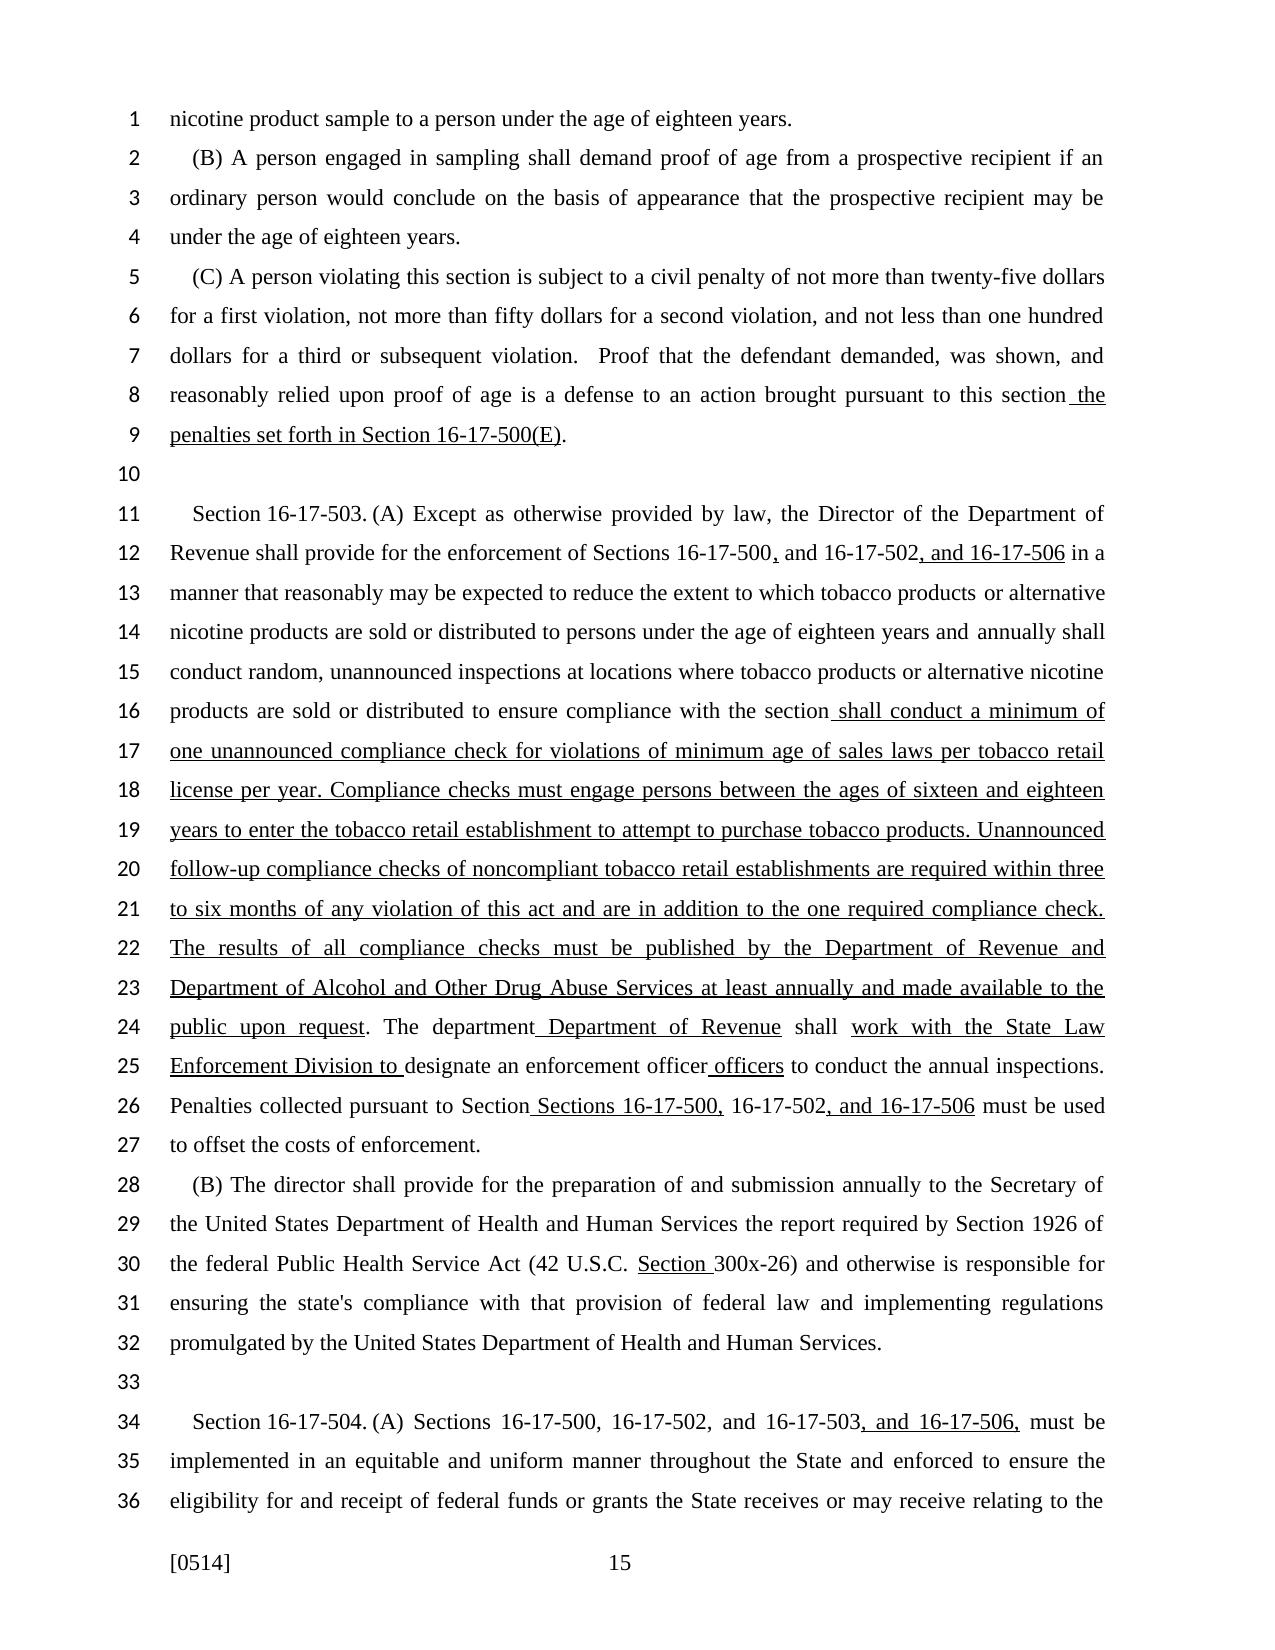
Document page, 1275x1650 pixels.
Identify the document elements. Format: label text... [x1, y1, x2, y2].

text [169, 1408, 1106, 1513]
text (B) The director shall provide for the preparation of and submission annually to the Secretary of the United States Department of Health and Human Services the report required by Section 1926 of the federal Public Health Service Act (42 U.S.C. Section 300x-26) and otherwise is responsible for ensuring the state's compliance with that provision of federal law and implementing regulations promulgated by the United States Department of Health and Human Services. [169, 1171, 1106, 1355]
text (B) A person engaged in sampling shall demand proof of age from a prospective recipient if an ordinary person would conclude on the basis of appearance that the prospective recipient may be under the age of eighteen years. [169, 144, 1106, 250]
text Section 16-17-503. (A) Except as otherwise provided by law, the Director of the Department of Revenue shall provide for the enforcement of Sections 16-17-500, and 16-17-502, and 16‑17‑506 in a manner that reasonably may be expected to reduce the extent to which tobacco products or alternative nicotine products are sold or distributed to persons under the age of eighteen years and annually shall conduct random, unannounced inspections at locations where tobacco products or alternative nicotine products are sold or distributed to ensure compliance with the section shall conduct a minimum of one unannounced compliance check for violations of minimum age of sales laws per tobacco retail license per year. Compliance checks must engage persons between the ages of sixteen and eighteen years to enter the tobacco retail establishment to attempt to purchase tobacco products. Unannounced follow‑up compliance checks of noncompliant tobacco retail establishments are required within three to six months of any violation of this act and are in addition to the one required compliance check. The results of all compliance checks must be published by the Department of Revenue and Department of Alcohol and Other Drug Abuse Services at least annually and made available to the public upon request. The department Department of Revenue shall work with the State Law Enforcement Division to designate an enforcement officer officers to conduct the annual inspections. Penalties collected pursuant to Section Sections 16-17-500, 16-17-502, and 16-17-506 must be used to offset the costs of enforcement. [169, 840, 1106, 957]
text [169, 105, 1106, 131]
text Section 16-17-503. (A) Except as otherwise provided by law, the Director of the Department of Revenue shall provide for the enforcement of Sections 16-17-500, and 16-17-502, and 16‑17‑506 in a manner that reasonably may be expected to reduce the extent to which tobacco products or alternative nicotine products are sold or distributed to persons under the age of eighteen years and annually shall conduct random, unannounced inspections at locations where tobacco products or alternative nicotine products are sold or distributed to ensure compliance with the section shall conduct a minimum of one unannounced compliance check for violations of minimum age of sales laws per tobacco retail license per year. Compliance checks must engage persons between the ages of sixteen and eighteen years to enter the tobacco retail establishment to attempt to purchase tobacco products. Unannounced follow‑up compliance checks of noncompliant tobacco retail establishments are required within three to six months of any violation of this act and are in addition to the one required compliance check. The results of all compliance checks must be published by the Department of Revenue and Department of Alcohol and Other Drug Abuse Services at least annually and made available to the public upon request. The department Department of Revenue shall work with the State Law Enforcement Division to designate an enforcement officer officers to conduct the annual inspections. Penalties collected pursuant to Section Sections 16-17-500, 16-17-502, and 16-17-506 must be used to offset the costs of enforcement. [169, 500, 1106, 839]
text (C) A person violating this section is subject to a civil penalty of not more than twenty-five dollars for a first violation, not more than fifty dollars for a second violation, and not less than one hundred dollars for a third or subsequent violation. Proof that the defendant demanded, was shown, and reasonably relied upon proof of age is a defense to an action brought pursuant to this section the penalties set forth in Section 16‑17‑500(E). [169, 263, 1106, 447]
text Section 16-17-503. (A) Except as otherwise provided by law, the Director of the Department of Revenue shall provide for the enforcement of Sections 16-17-500, and 16-17-502, and 16‑17‑506 in a manner that reasonably may be expected to reduce the extent to which tobacco products or alternative nicotine products are sold or distributed to persons under the age of eighteen years and annually shall conduct random, unannounced inspections at locations where tobacco products or alternative nicotine products are sold or distributed to ensure compliance with the section shall conduct a minimum of one unannounced compliance check for violations of minimum age of sales laws per tobacco retail license per year. Compliance checks must engage persons between the ages of sixteen and eighteen years to enter the tobacco retail establishment to attempt to purchase tobacco products. Unannounced follow‑up compliance checks of noncompliant tobacco retail establishments are required within three to six months of any violation of this act and are in addition to the one required compliance check. The results of all compliance checks must be published by the Department of Revenue and Department of Alcohol and Other Drug Abuse Services at least annually and made available to the public upon request. The department Department of Revenue shall work with the State Law Enforcement Division to designate an enforcement officer officers to conduct the annual inspections. Penalties collected pursuant to Section Sections 16-17-500, 16-17-502, and 16-17-506 must be used to offset the costs of enforcement. [169, 958, 1106, 1158]
